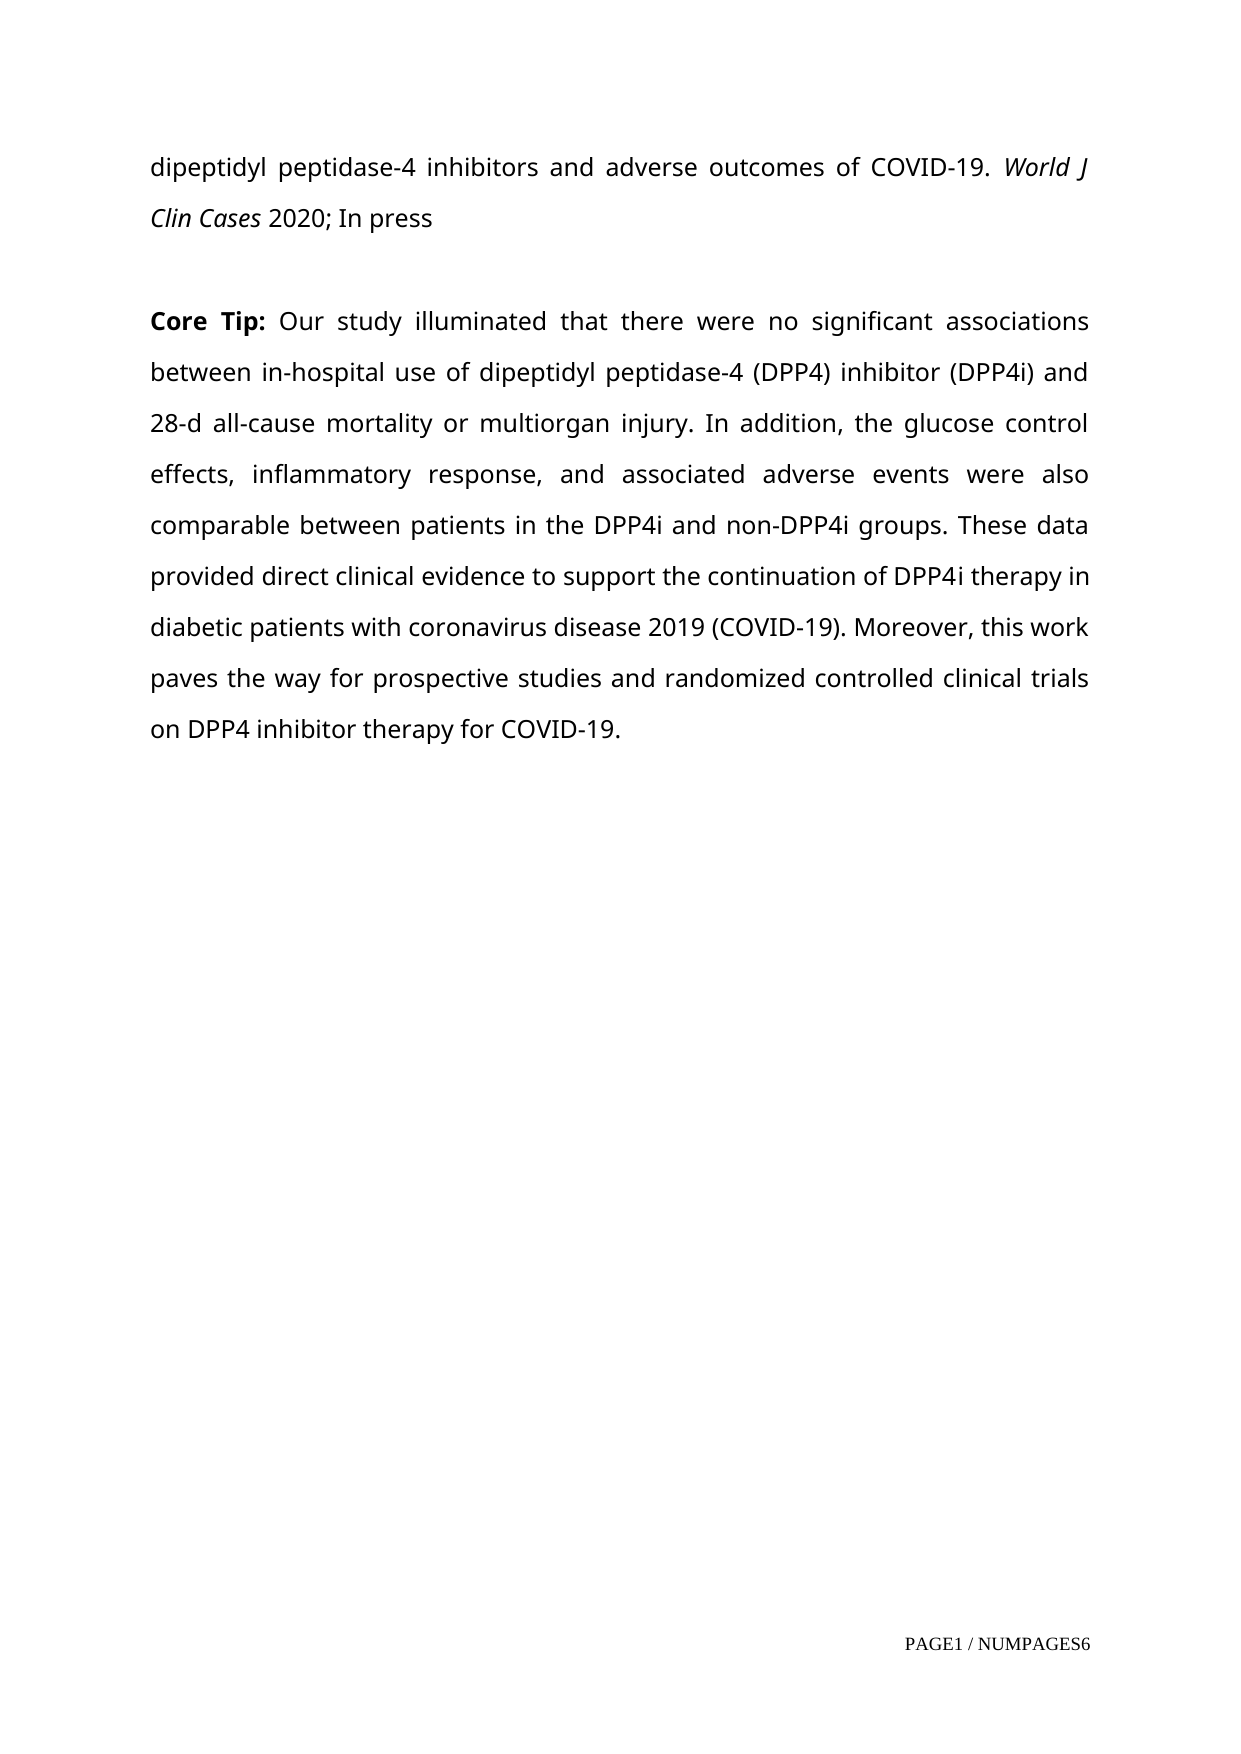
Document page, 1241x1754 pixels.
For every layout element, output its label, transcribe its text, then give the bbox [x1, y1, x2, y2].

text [150, 150, 1090, 235]
text Core Tip: Our study illuminated that there were no significant associations between in-hospital use of dipeptidyl peptidase-4 (DPP4) inhibitor (DPP4i) and 28-d all-cause mortality or multiorgan injury. In addition, the glucose control effects, inflammatory response, and associated adverse events were also comparable between patients in the DPP4i and non-DPP4i groups. These data provided direct clinical evidence to support the continuation of DPP4i therapy in diabetic patients with coronavirus disease 2019 (COVID-19). Moreover, this work paves the way for prospective studies and randomized controlled clinical trials on DPP4 inhibitor therapy for COVID-19. [150, 303, 1090, 746]
